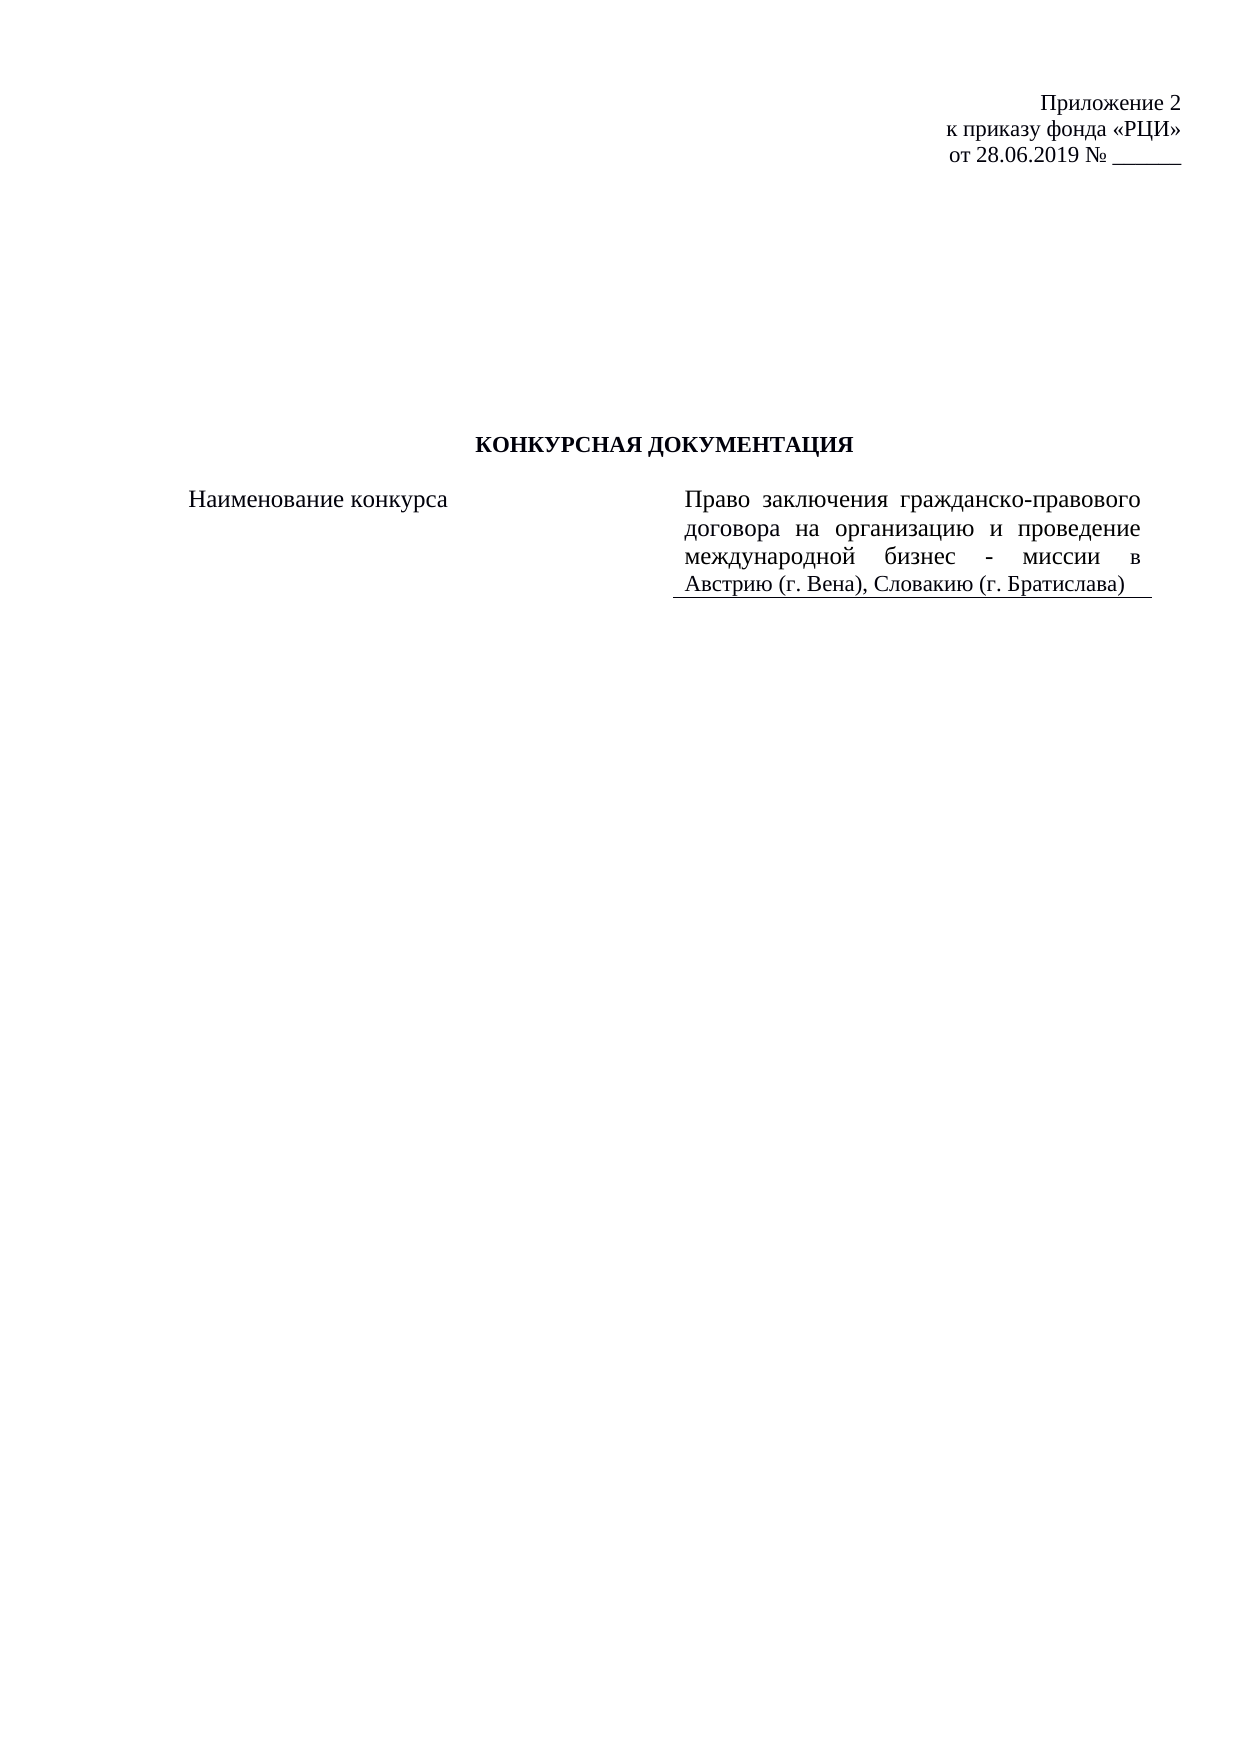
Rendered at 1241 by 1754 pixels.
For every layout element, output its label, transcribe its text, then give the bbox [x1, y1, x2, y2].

text к приказу фонда «РЦИ» [148, 115, 1181, 141]
text Приложение 2 [148, 89, 1181, 115]
text от 28.06.2019 № ______ [148, 141, 1181, 168]
table_header Право заключения гражданско-правового договора на организацию и проведение международной бизнес - миссии в Австрию (г. Вена), Словакию (г. Братислава) [673, 484, 1152, 597]
text КОНКУРСНАЯ ДОКУМЕНТАЦИЯ [148, 431, 1181, 458]
table_header Наименование конкурса [177, 484, 673, 597]
